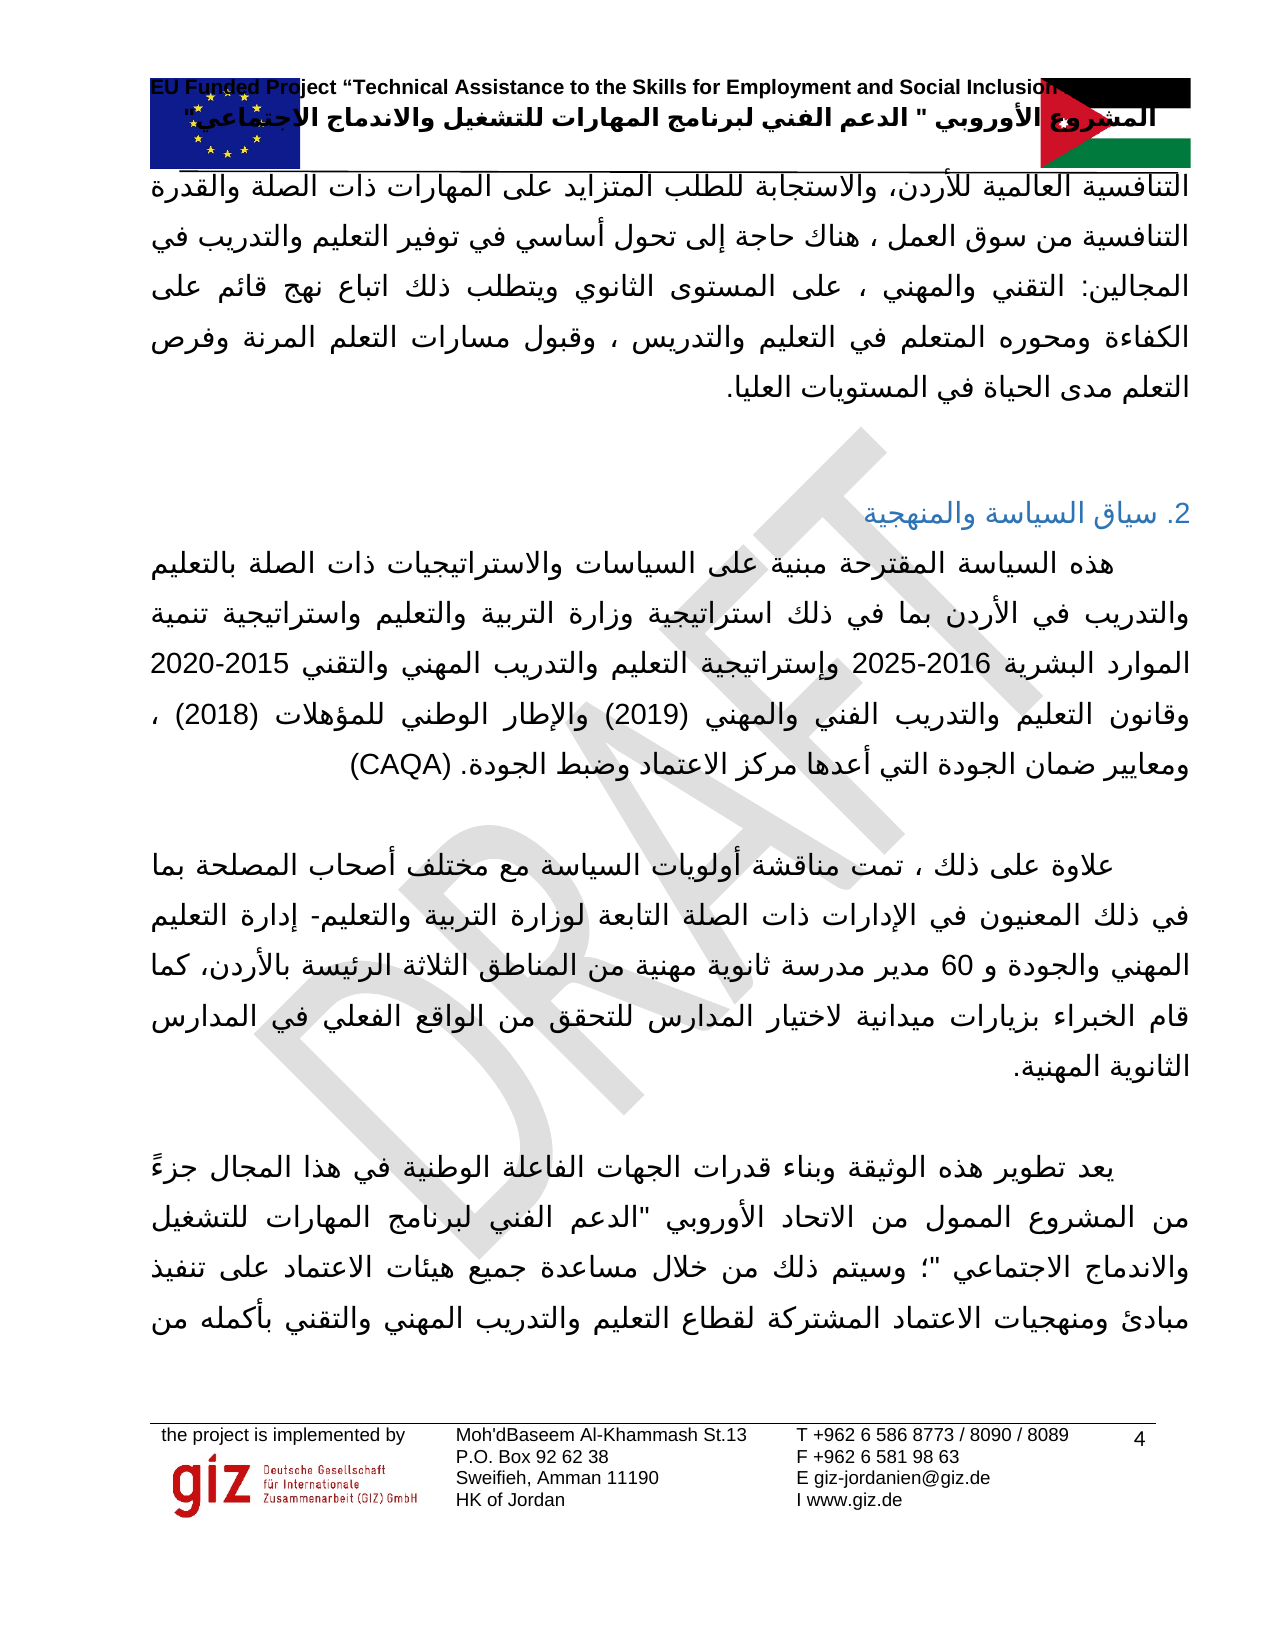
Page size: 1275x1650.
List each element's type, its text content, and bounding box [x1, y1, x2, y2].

picture [1040, 78, 1191, 168]
text هذه السياسة المقترحة مبنية على السياسات والاستراتيجيات ذات الصلة بالتعليم والتدريب في الأردن بما في ذلك استراتيجية وزارة التربية والتعليم واستراتيجية تنمية الموارد البشرية 2016-2025 وإستراتيجية التعليم والتدريب المهني والتقني 2015-2020 وقانون التعليم والتدريب الفني والمهني (2019) والإطار الوطني للمؤهلات (2018) ، ومعايير ضمان الجودة التي أعدها مركز الاعتماد وضبط الجودة. (CAQA) [150, 546, 1191, 781]
text علاوة على ذلك ، تمت مناقشة أولويات السياسة مع مختلف أصحاب المصلحة بما في ذلك المعنيون في الإدارات ذات الصلة التابعة لوزارة التربية والتعليم- إدارة التعليم المهني والجودة و 60 مدير مدرسة ثانوية مهنية من المناطق الثلاثة الرئيسة بالأردن، كما قام الخبراء بزيارات ميدانية لاختيار المدارس للتحقق من الواقع الفعلي في المدارس الثانوية المهنية. [150, 848, 1191, 1083]
picture [161, 1445, 429, 1519]
picture [150, 78, 300, 169]
subtitle 2. سياق السياسة والمنهجية [150, 496, 1191, 529]
